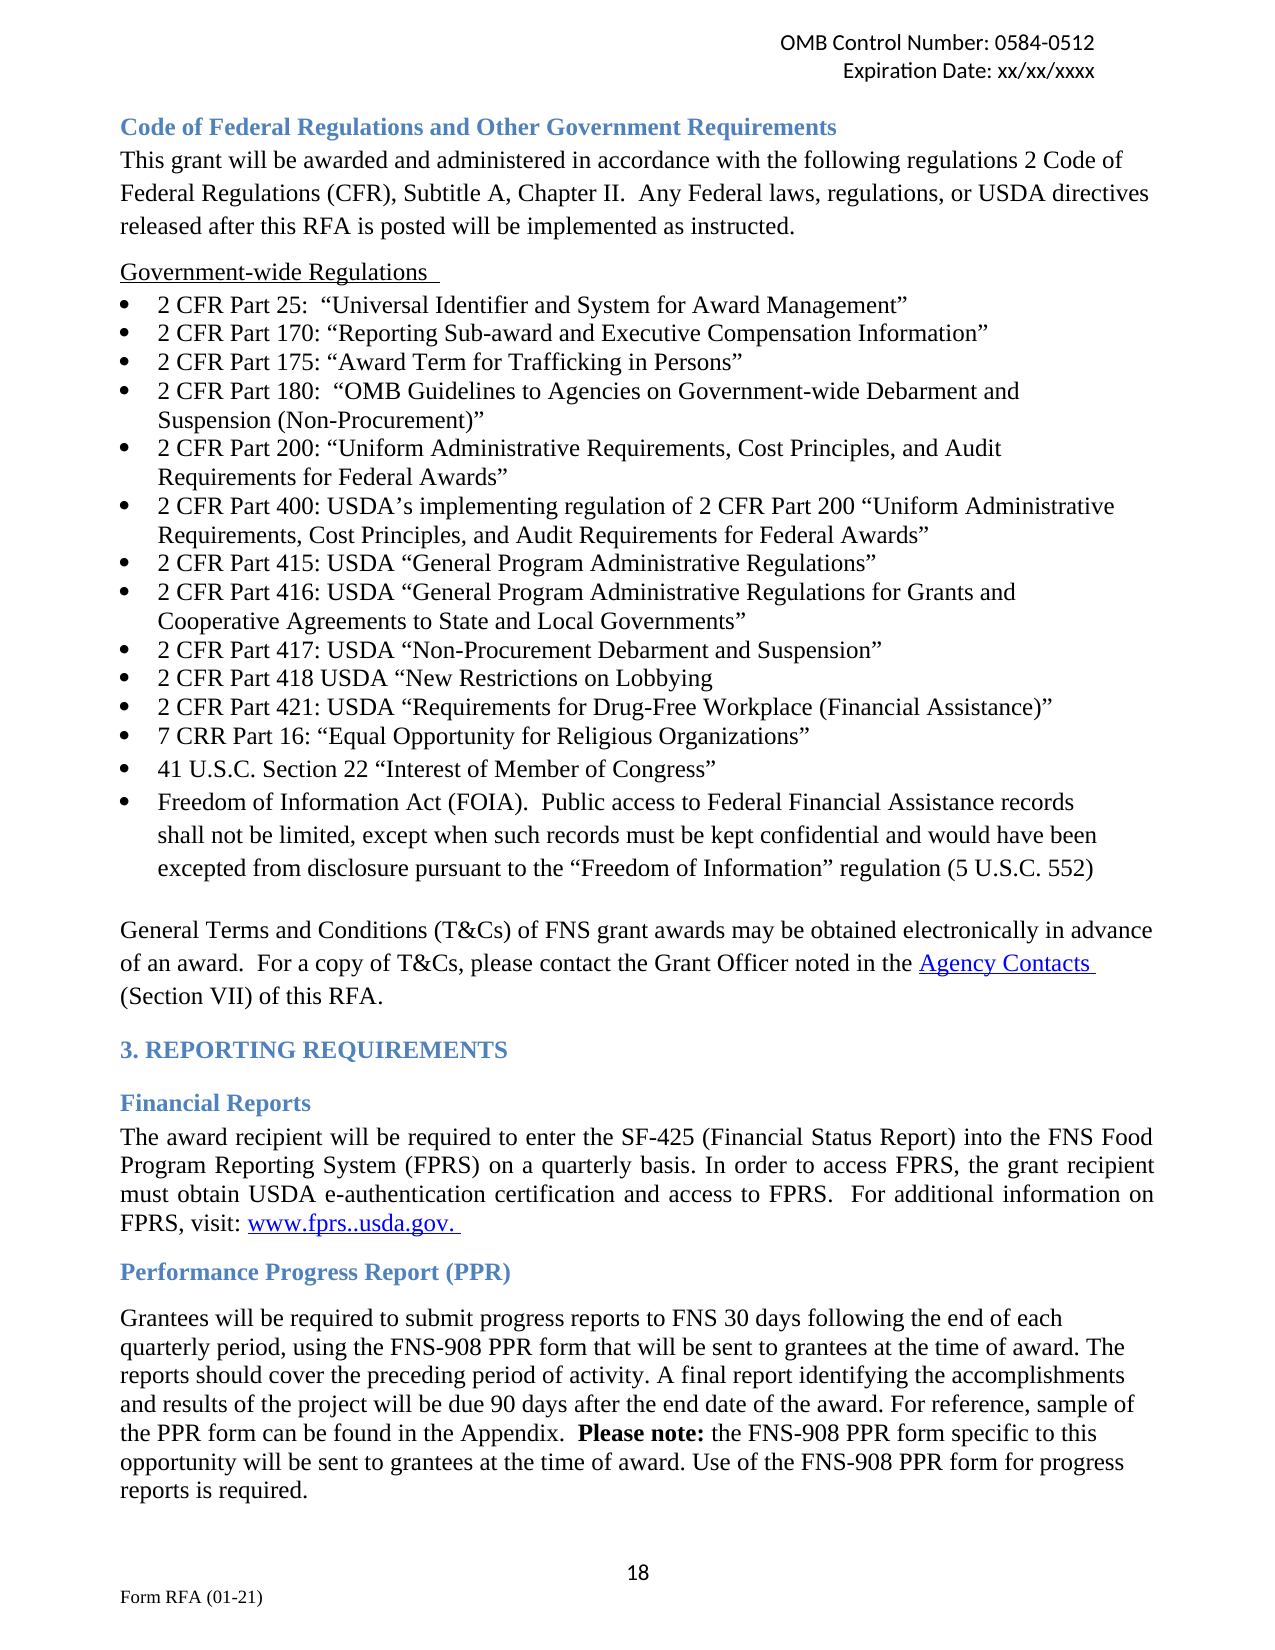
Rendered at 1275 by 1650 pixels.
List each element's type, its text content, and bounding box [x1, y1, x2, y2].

text Government-wide Regulations [120, 257, 1155, 285]
subtitle 3. REPORTING REQUIREMENTS [120, 1035, 1155, 1063]
list 2 CFR Part 180: “OMB Guidelines to Agencies on Government-wide Debarment and Suspension (Non-Procurement)” [120, 376, 1127, 433]
list 2 CFR Part 421: USDA “Requirements for Drug-Free Workplace (Financial Assistance)” [120, 692, 1127, 721]
list 41 U.S.C. Section 22 “Interest of Member of Congress” [120, 754, 1127, 783]
text General Terms and Conditions (T&Cs) of FNS grant awards may be obtained electronically in advance of an award. For a copy of T&Cs, please contact the Grant Officer noted in the Agency Contacts (Section VII) of this RFA. [120, 915, 1155, 1009]
subtitle Code of Federal Regulations and Other Government Requirements [120, 112, 1155, 141]
list 2 CFR Part 416: USDA “General Program Administrative Regulations for Grants and Cooperative Agreements to State and Local Governments” [120, 577, 1127, 635]
list 2 CFR Part 25: “Universal Identifier and System for Award Management” [120, 290, 1127, 318]
list Freedom of Information Act (FOIA). Public access to Federal Financial Assistance records shall not be limited, except when such records must be kept confidential and would have been excepted from disclosure pursuant to the “Freedom of Information” regulation (5 U.S.C. 552) [120, 787, 1127, 882]
list 2 CFR Part 200: “Uniform Administrative Requirements, Cost Principles, and Audit Requirements for Federal Awards” [120, 433, 1127, 491]
list 2 CFR Part 418 USDA “New Restrictions on Lobbying [120, 663, 1127, 692]
list 7 CRR Part 16: “Equal Opportunity for Religious Organizations” [120, 721, 1127, 750]
subtitle Performance Progress Report (PPR) [120, 1257, 1155, 1286]
text The award recipient will be required to enter the SF-425 (Financial Status Report) into the FNS Food Program Reporting System (FPRS) on a quarterly basis. In order to access FPRS, the grant recipient must obtain USDA e-authentication certification and access to FPRS. For additional information on FPRS, visit: www.fprs..usda.gov. [120, 1122, 1155, 1237]
list 2 CFR Part 415: USDA “General Program Administrative Regulations” [120, 548, 1127, 577]
list 2 CFR Part 170: “Reporting Sub-award and Executive Compensation Information” [120, 318, 1127, 347]
text Grantees will be required to submit progress reports to FNS 30 days following the end of each quarterly period, using the FNS-908 PPR form that will be sent to grantees at the time of award. The reports should cover the preceding period of activity. A final report identifying the accomplishments and results of the project will be due 90 days after the end date of the award. For reference, sample of the PPR form can be found in the Appendix. Please note: the FNS-908 PPR form specific to this opportunity will be sent to grantees at the time of award. Use of the FNS-908 PPR form for progress reports is required. [120, 1303, 1155, 1504]
text This grant will be awarded and administered in accordance with the following regulations 2 Code of Federal Regulations (CFR), Subtitle A, Chapter II. Any Federal laws, regulations, or USDA directives released after this RFA is posted will be implemented as instructed. [120, 145, 1155, 240]
list 2 CFR Part 400: USDA’s implementing regulation of 2 CFR Part 200 “Uniform Administrative Requirements, Cost Principles, and Audit Requirements for Federal Awards” [120, 491, 1127, 548]
subtitle Financial Reports [120, 1088, 1155, 1117]
list 2 CFR Part 417: USDA “Non-Procurement Debarment and Suspension” [120, 635, 1127, 663]
list 2 CFR Part 175: “Award Term for Trafficking in Persons” [120, 347, 1127, 376]
